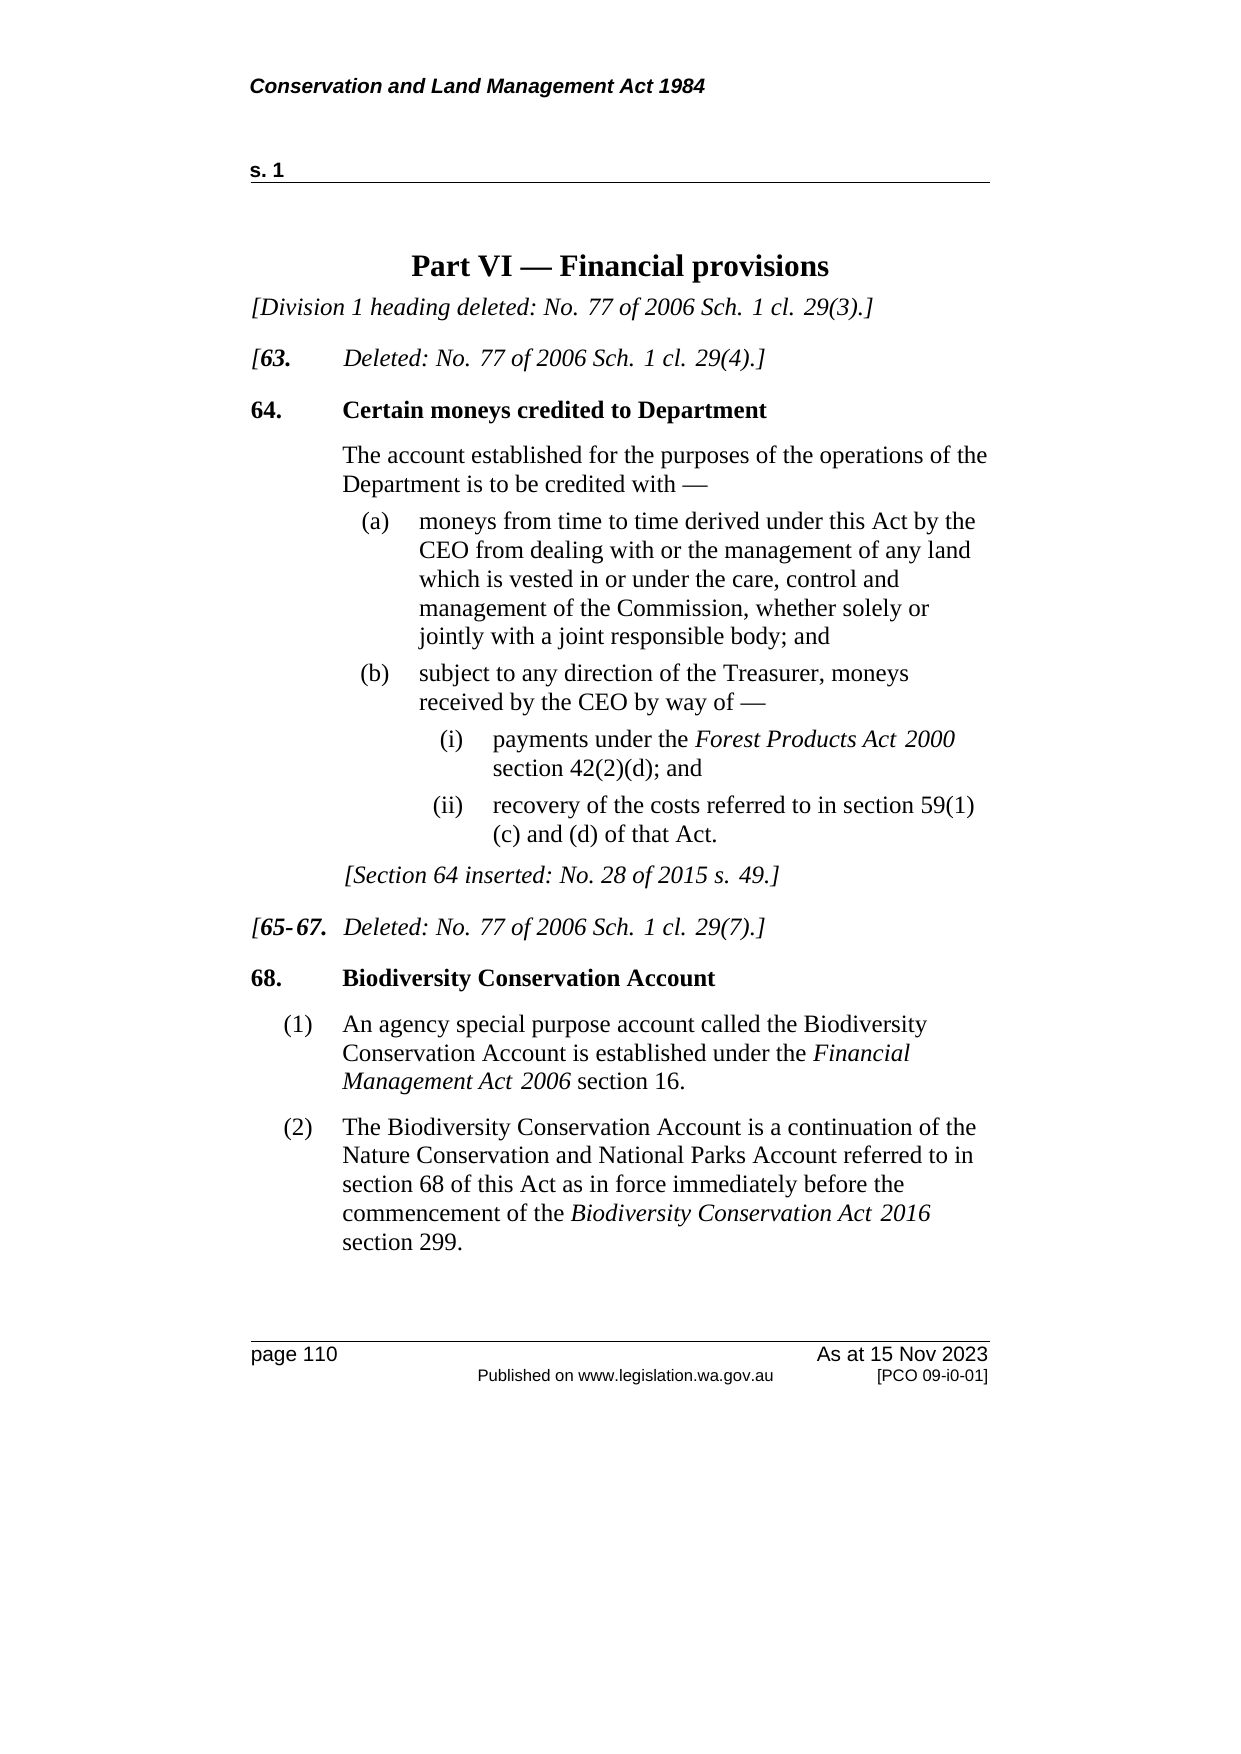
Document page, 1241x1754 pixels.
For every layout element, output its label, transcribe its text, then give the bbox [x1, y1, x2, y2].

text (a) moneys from time to time derived under this Act by the CEO from dealing with or the management of any land which is vested in or under the care, control and management of the Commission, whether solely or jointly with a joint responsible body; and [251, 506, 990, 650]
text (1) An agency special purpose account called the Biodiversity Conservation Account is established under the Financial Management Act 2006 section 16. [251, 1009, 990, 1095]
text [65-67. Deleted: No. 77 of 2006 Sch. 1 cl. 29(7).] [251, 912, 990, 941]
text (b) subject to any direction of the Treasurer, moneys received by the CEO by way of — [251, 658, 990, 716]
subtitle 68. Biodiversity Conservation Account [251, 963, 990, 992]
subtitle 64. Certain moneys credited to Department [251, 395, 990, 424]
text The account established for the purposes of the operations of the Department is to be credited with — [251, 441, 990, 498]
text [63. Deleted: No. 77 of 2006 Sch. 1 cl. 29(4).] [251, 343, 990, 372]
text (i) payments under the Forest Products Act 2000 section 42(2)(d); and [251, 724, 990, 782]
subtitle Part VI — Financial provisions [251, 247, 990, 283]
text [Section 64 inserted: No. 28 of 2015 s. 49.] [251, 860, 990, 889]
text [Division 1 heading deleted: No. 77 of 2006 Sch. 1 cl. 29(3).] [251, 292, 990, 321]
text (2) The Biodiversity Conservation Account is a continuation of the Nature Conservation and National Parks Account referred to in section 68 of this Act as in force immediately before the commencement of the Biodiversity Conservation Act 2016 section 299. [251, 1112, 990, 1256]
text (ii) recovery of the costs referred to in section 59(1)(c) and (d) of that Act. [251, 790, 990, 848]
